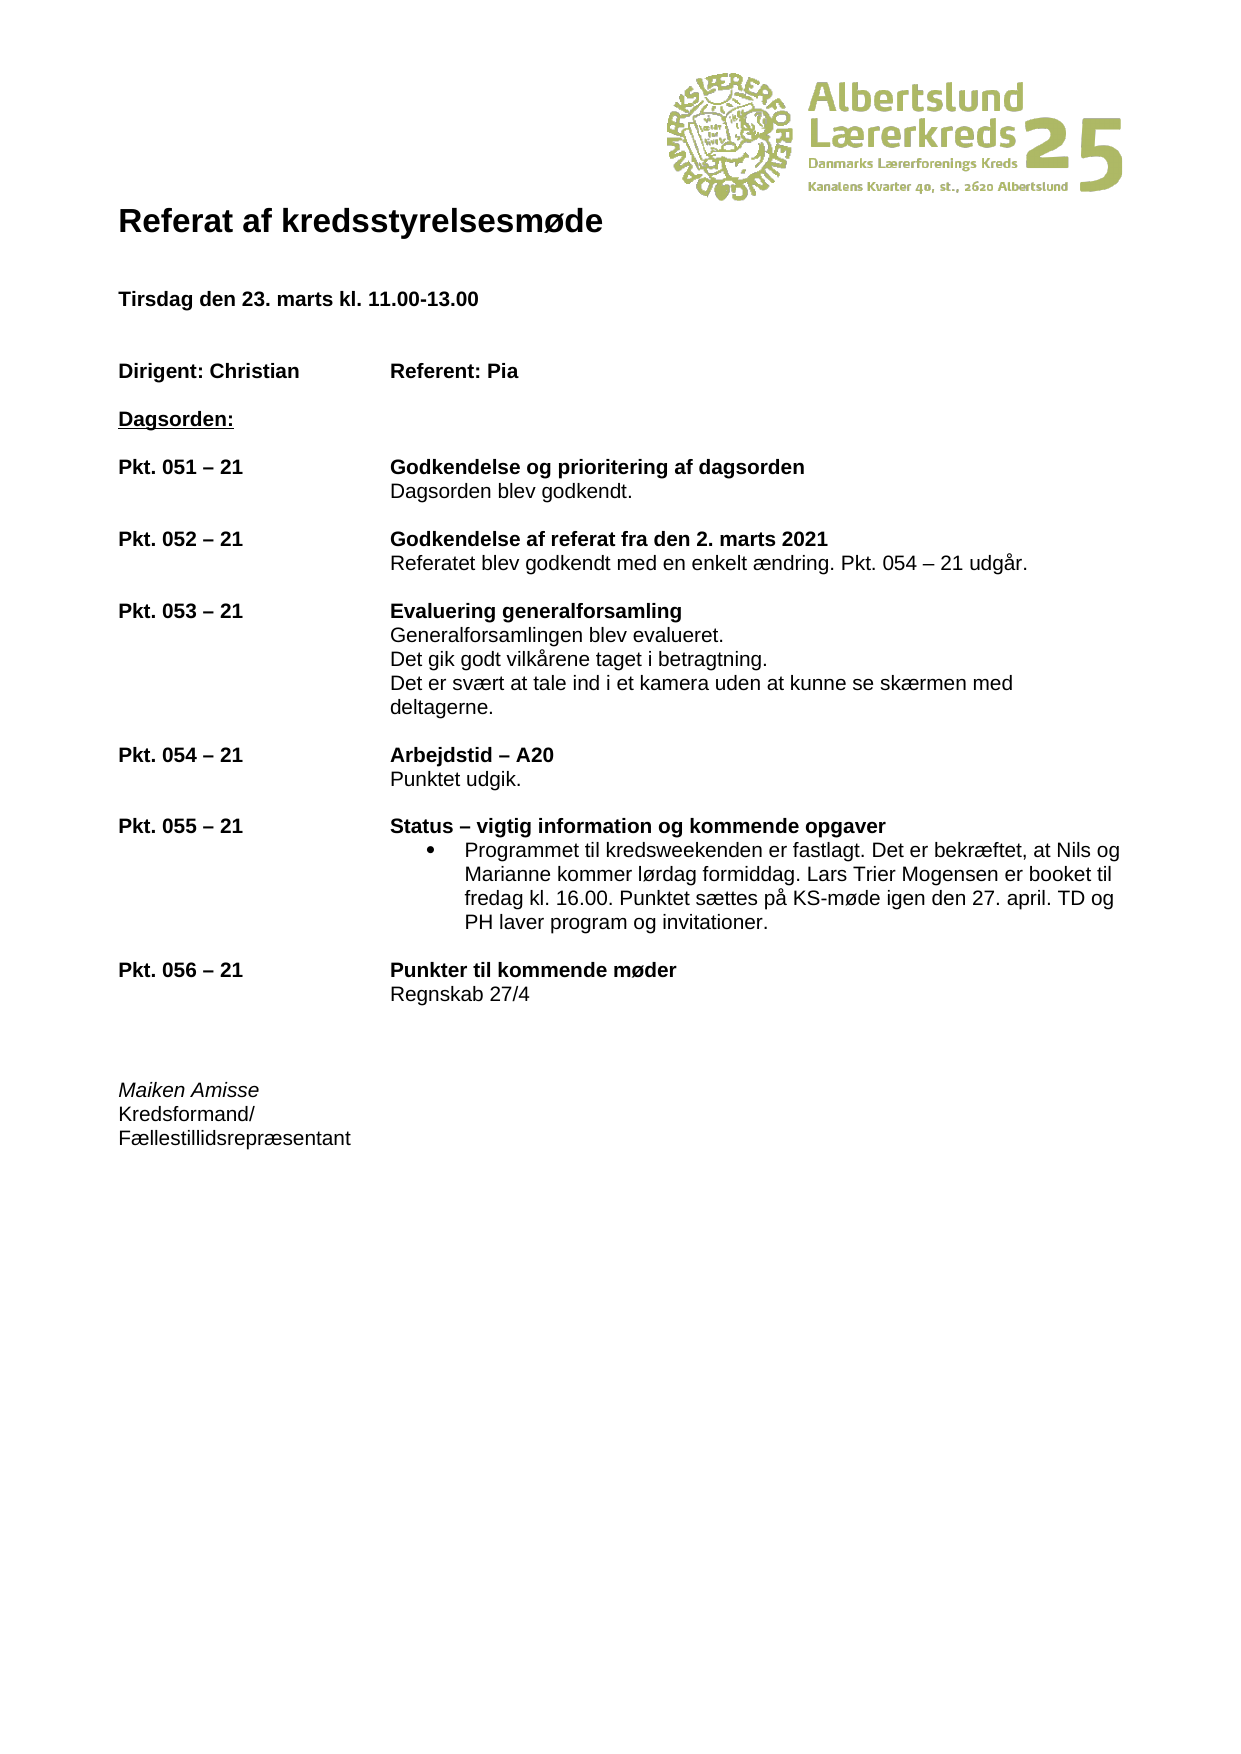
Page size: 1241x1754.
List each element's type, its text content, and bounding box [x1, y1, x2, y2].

text Dagsorden blev godkendt. [118, 479, 1122, 503]
text Regnskab 27/4 [390, 982, 1122, 1006]
text Pkt. 054 – 21 Arbejdstid – A20 [118, 742, 1122, 766]
text Pkt. 053 – 21 Evaluering generalforsamling [118, 599, 1122, 623]
text Referat af kredsstyrelsesmøde [118, 201, 1122, 239]
text Pkt. 056 – 21 Punkter til kommende møder [118, 958, 1122, 982]
text Dagsorden: [118, 407, 1122, 431]
text Det er svært at tale ind i et kamera uden at kunne se skærmen med deltagerne. [390, 671, 1122, 718]
picture [667, 73, 1123, 201]
text Fællestillidsrepræsentant [118, 1126, 1122, 1150]
text Generalforsamlingen blev evalueret. [118, 623, 1122, 647]
text Pkt. 055 – 21 Status – vigtig information og kommende opgaver [118, 814, 1122, 838]
text Maiken Amisse [118, 1078, 1122, 1102]
text Pkt. 052 – 21 Godkendelse af referat fra den 2. marts 2021 [118, 527, 1122, 551]
list Programmet til kredsweekenden er fastlagt. Det er bekræftet, at Nils og Marianne kommer lørdag formiddag. Lars Trier Mogensen er booket til fredag kl. 16.00. Punktet sættes på KS-møde igen den 27. april. TD og PH laver program og invitationer. [427, 838, 1122, 934]
text Pkt. 051 – 21 Godkendelse og prioritering af dagsorden [118, 455, 1122, 479]
text Referatet blev godkendt med en enkelt ændring. Pkt. 054 – 21 udgår. [118, 551, 1122, 575]
text Kredsformand/ [118, 1102, 1122, 1126]
text Dirigent: Christian Referent: Pia [118, 359, 1122, 383]
text Punktet udgik. [118, 766, 1122, 790]
text Det gik godt vilkårene taget i betragtning. [390, 647, 1122, 671]
text Tirsdag den 23. marts kl. 11.00-13.00 [118, 287, 1122, 311]
